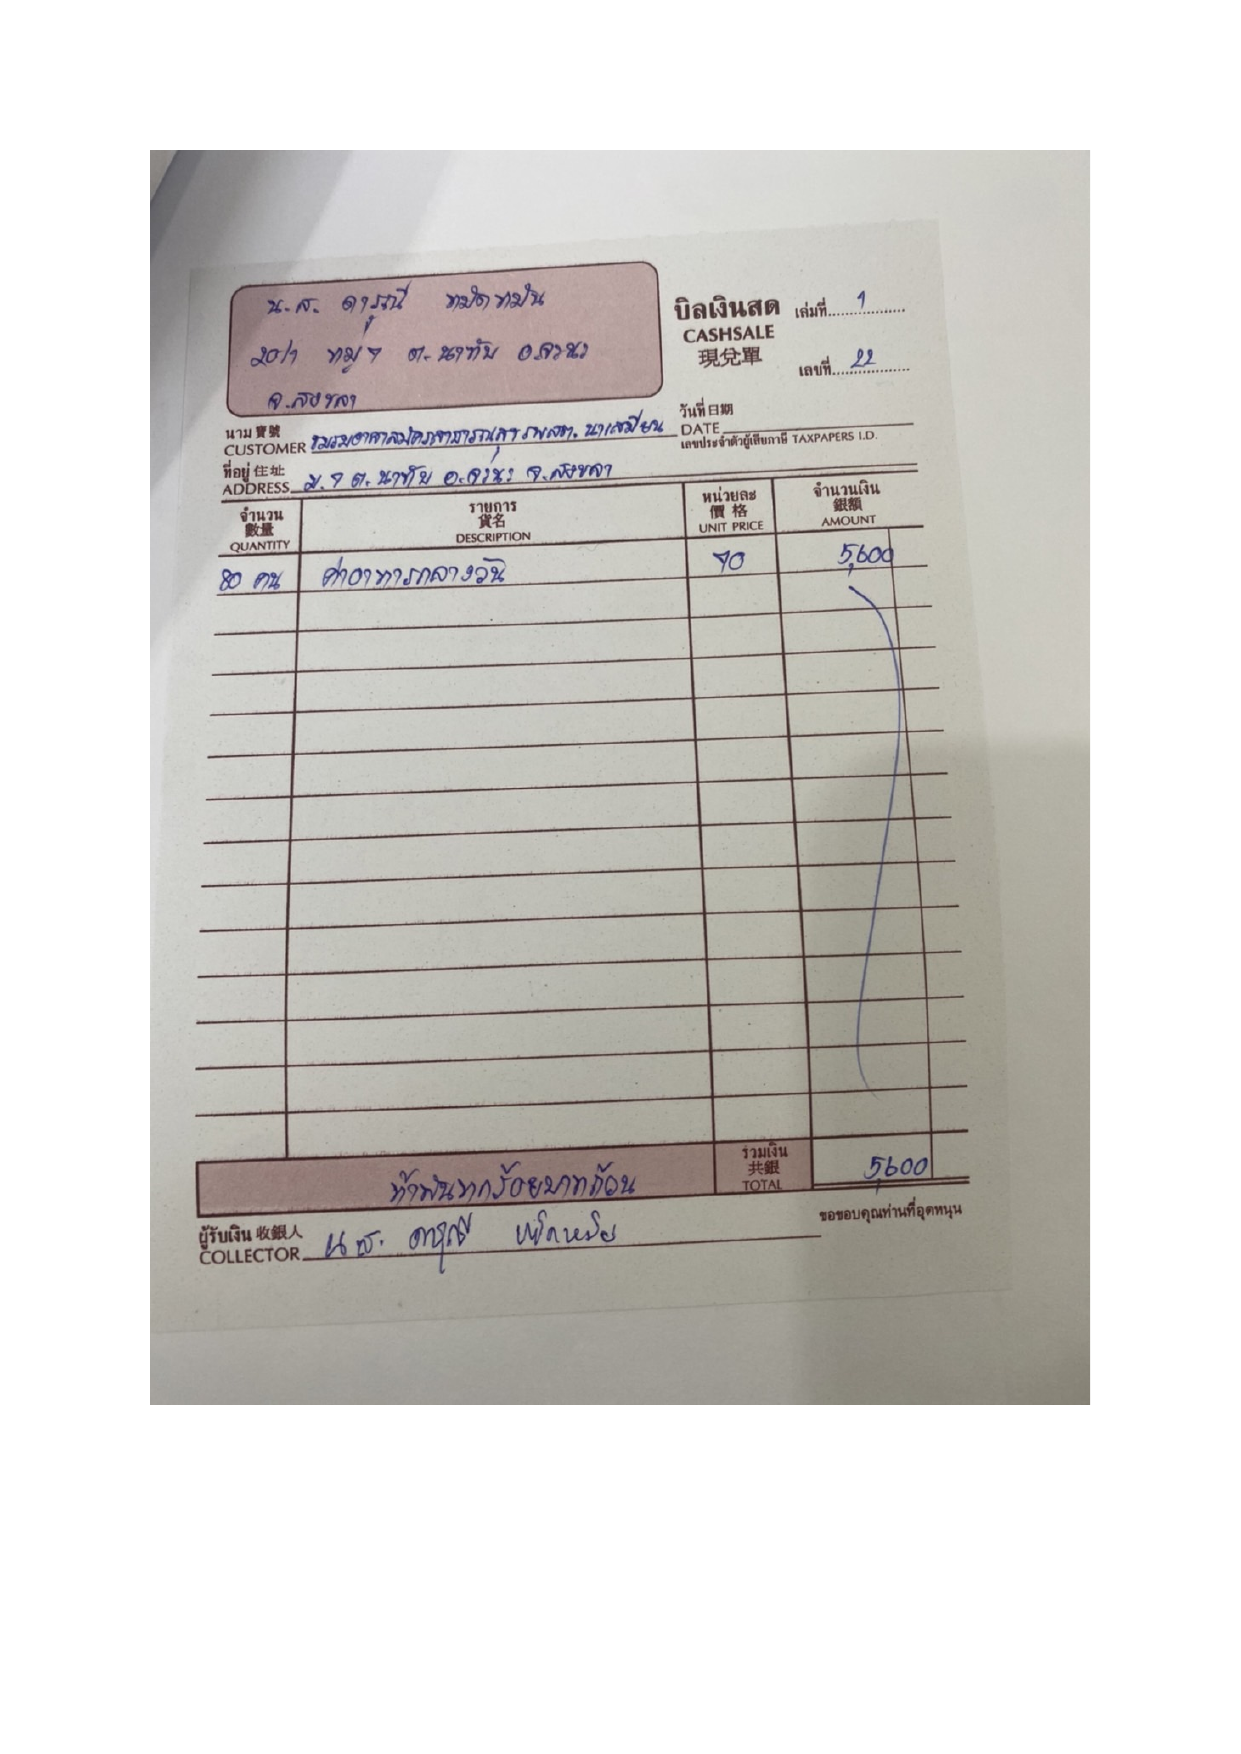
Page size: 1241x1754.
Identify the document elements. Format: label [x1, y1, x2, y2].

picture [150, 150, 1091, 1405]
